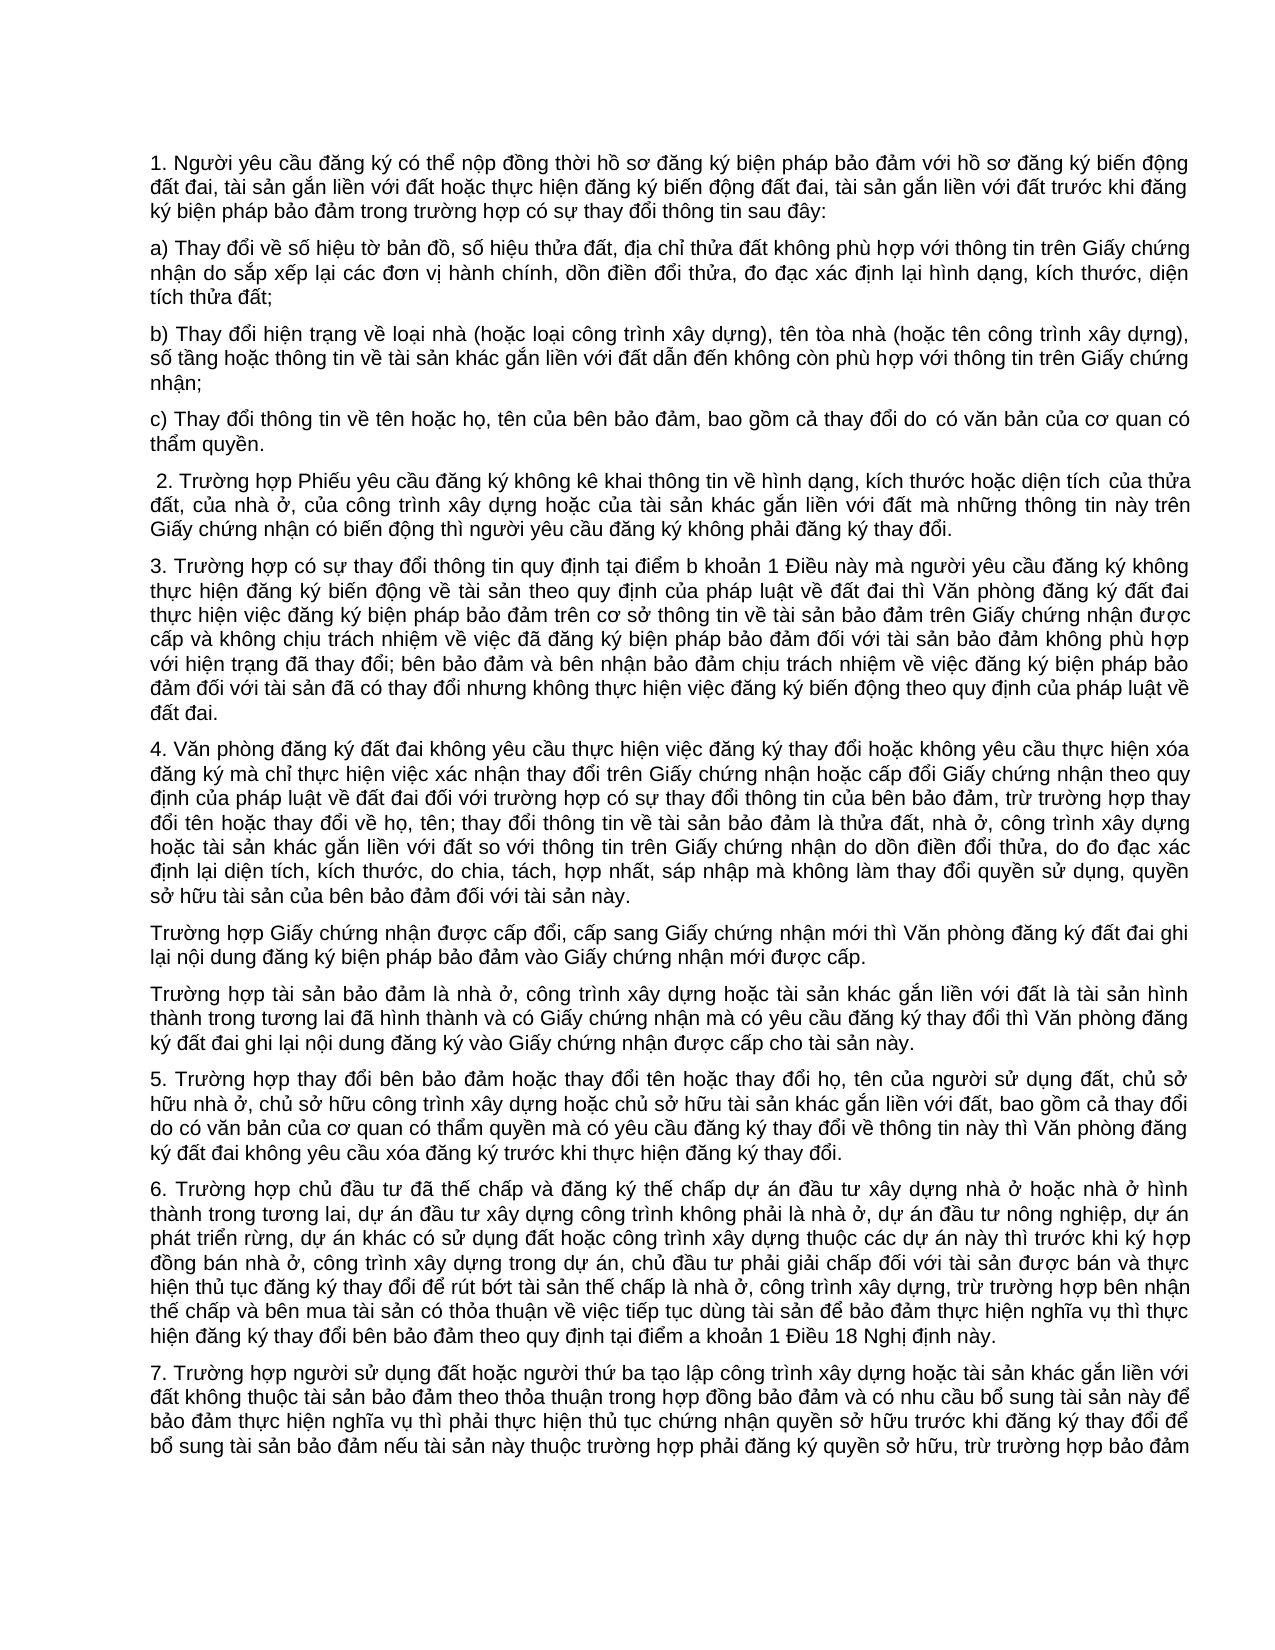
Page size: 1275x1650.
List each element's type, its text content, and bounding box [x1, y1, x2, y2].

text 2. Trường hợp Phiếu yêu cầu đăng ký không kê khai thông tin về hình dạng, kích thước hoặc diện tích của thửa đất, của nhà ở, của công trình xây dựng hoặc của tài sản khác gắn liền với đất mà những thông tin này trên Giấy chứng nhận có biến động thì người yêu cầu đăng ký không phải đăng ký thay đổi. [150, 468, 1191, 541]
text 4. Văn phòng đăng ký đất đai không yêu cầu thực hiện việc đăng ký thay đổi hoặc không yêu cầu thực hiện xóa đăng ký mà chỉ thực hiện việc xác nhận thay đổi trên Giấy chứng nhận hoặc cấp đổi Giấy chứng nhận theo quy định của pháp luật về đất đai đối với trường hợp có sự thay đổi thông tin của bên bảo đảm, trừ trường hợp thay đổi tên hoặc thay đổi về họ, tên; thay đổi thông tin về tài sản bảo đảm là thửa đất, nhà ở, công trình xây dựng hoặc tài sản khác gắn liền với đất so với thông tin trên Giấy chứng nhận do dồn điền đổi thửa, do đo đạc xác định lại diện tích, kích thước, do chia, tách, hợp nhất, sáp nhập mà không làm thay đổi quyền sử dụng, quyền sở hữu tài sản của bên bảo đảm đối với tài sản này. [150, 737, 1191, 907]
text 5. Trường hợp thay đổi bên bảo đảm hoặc thay đổi tên hoặc thay đổi họ, tên của người sử dụng đất, chủ sở hữu nhà ở, chủ sở hữu công trình xây dựng hoặc chủ sở hữu tài sản khác gắn liền với đất, bao gồm cả thay đổi do có văn bản của cơ quan có thẩm quyền mà có yêu cầu đăng ký thay đổi về thông tin này thì Văn phòng đăng ký đất đai không yêu cầu xóa đăng ký trước khi thực hiện đăng ký thay đổi. [150, 1067, 1191, 1164]
text Trường hợp tài sản bảo đảm là nhà ở, công trình xây dựng hoặc tài sản khác gắn liền với đất là tài sản hình thành trong tương lai đã hình thành và có Giấy chứng nhận mà có yêu cầu đăng ký thay đổi thì Văn phòng đăng ký đất đai ghi lại nội dung đăng ký vào Giấy chứng nhận được cấp cho tài sản này. [150, 981, 1191, 1054]
text Trường hợp Giấy chứng nhận được cấp đổi, cấp sang Giấy chứng nhận mới thì Văn phòng đăng ký đất đai ghi lại nội dung đăng ký biện pháp bảo đảm vào Giấy chứng nhận mới được cấp. [150, 920, 1191, 969]
text b) Thay đổi hiện trạng về loại nhà (hoặc loại công trình xây dựng), tên tòa nhà (hoặc tên công trình xây dựng), số tầng hoặc thông tin về tài sản khác gắn liền với đất dẫn đến không còn phù hợp với thông tin trên Giấy chứng nhận; [150, 321, 1191, 394]
text 1. Người yêu cầu đăng ký có thể nộp đồng thời hồ sơ đăng ký biện pháp bảo đảm với hồ sơ đăng ký biến động đất đai, tài sản gắn liền với đất hoặc thực hiện đăng ký biến động đất đai, tài sản gắn liền với đất trước khi đăng ký biện pháp bảo đảm trong trường hợp có sự thay đổi thông tin sau đây: [150, 150, 1191, 223]
text a) Thay đổi về số hiệu tờ bản đồ, số hiệu thửa đất, địa chỉ thửa đất không phù hợp với thông tin trên Giấy chứng nhận do sắp xếp lại các đơn vị hành chính, dồn điền đổi thửa, đo đạc xác định lại hình dạng, kích thước, diện tích thửa đất; [150, 236, 1191, 309]
text c) Thay đổi thông tin về tên hoặc họ, tên của bên bảo đảm, bao gồm cả thay đổi do có văn bản của cơ quan có thẩm quyền. [150, 407, 1191, 456]
text 3. Trường hợp có sự thay đổi thông tin quy định tại điểm b khoản 1 Điều này mà người yêu cầu đăng ký không thực hiện đăng ký biến động về tài sản theo quy định của pháp luật về đất đai thì Văn phòng đăng ký đất đai thực hiện việc đăng ký biện pháp bảo đảm trên cơ sở thông tin về tài sản bảo đảm trên Giấy chứng nhận được cấp và không chịu trách nhiệm về việc đã đăng ký biện pháp bảo đảm đối với tài sản bảo đảm không phù hợp với hiện trạng đã thay đổi; bên bảo đảm và bên nhận bảo đảm chịu trách nhiệm về việc đăng ký biện pháp bảo đảm đối với tài sản đã có thay đổi nhưng không thực hiện việc đăng ký biến động theo quy định của pháp luật về đất đai. [150, 554, 1191, 724]
text 6. Trường hợp chủ đầu tư đã thế chấp và đăng ký thế chấp dự án đầu tư xây dựng nhà ở hoặc nhà ở hình thành trong tương lai, dự án đầu tư xây dựng công trình không phải là nhà ở, dự án đầu tư nông nghiệp, dự án phát triển rừng, dự án khác có sử dụng đất hoặc công trình xây dựng thuộc các dự án này thì trước khi ký hợp đồng bán nhà ở, công trình xây dựng trong dự án, chủ đầu tư phải giải chấp đối với tài sản được bán và thực hiện thủ tục đăng ký thay đổi để rút bớt tài sản thế chấp là nhà ở, công trình xây dựng, trừ trường hợp bên nhận thế chấp và bên mua tài sản có thỏa thuận về việc tiếp tục dùng tài sản để bảo đảm thực hiện nghĩa vụ thì thực hiện đăng ký thay đổi bên bảo đảm theo quy định tại điểm a khoản 1 Điều 18 Nghị định này. [150, 1177, 1191, 1347]
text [150, 1360, 1191, 1457]
